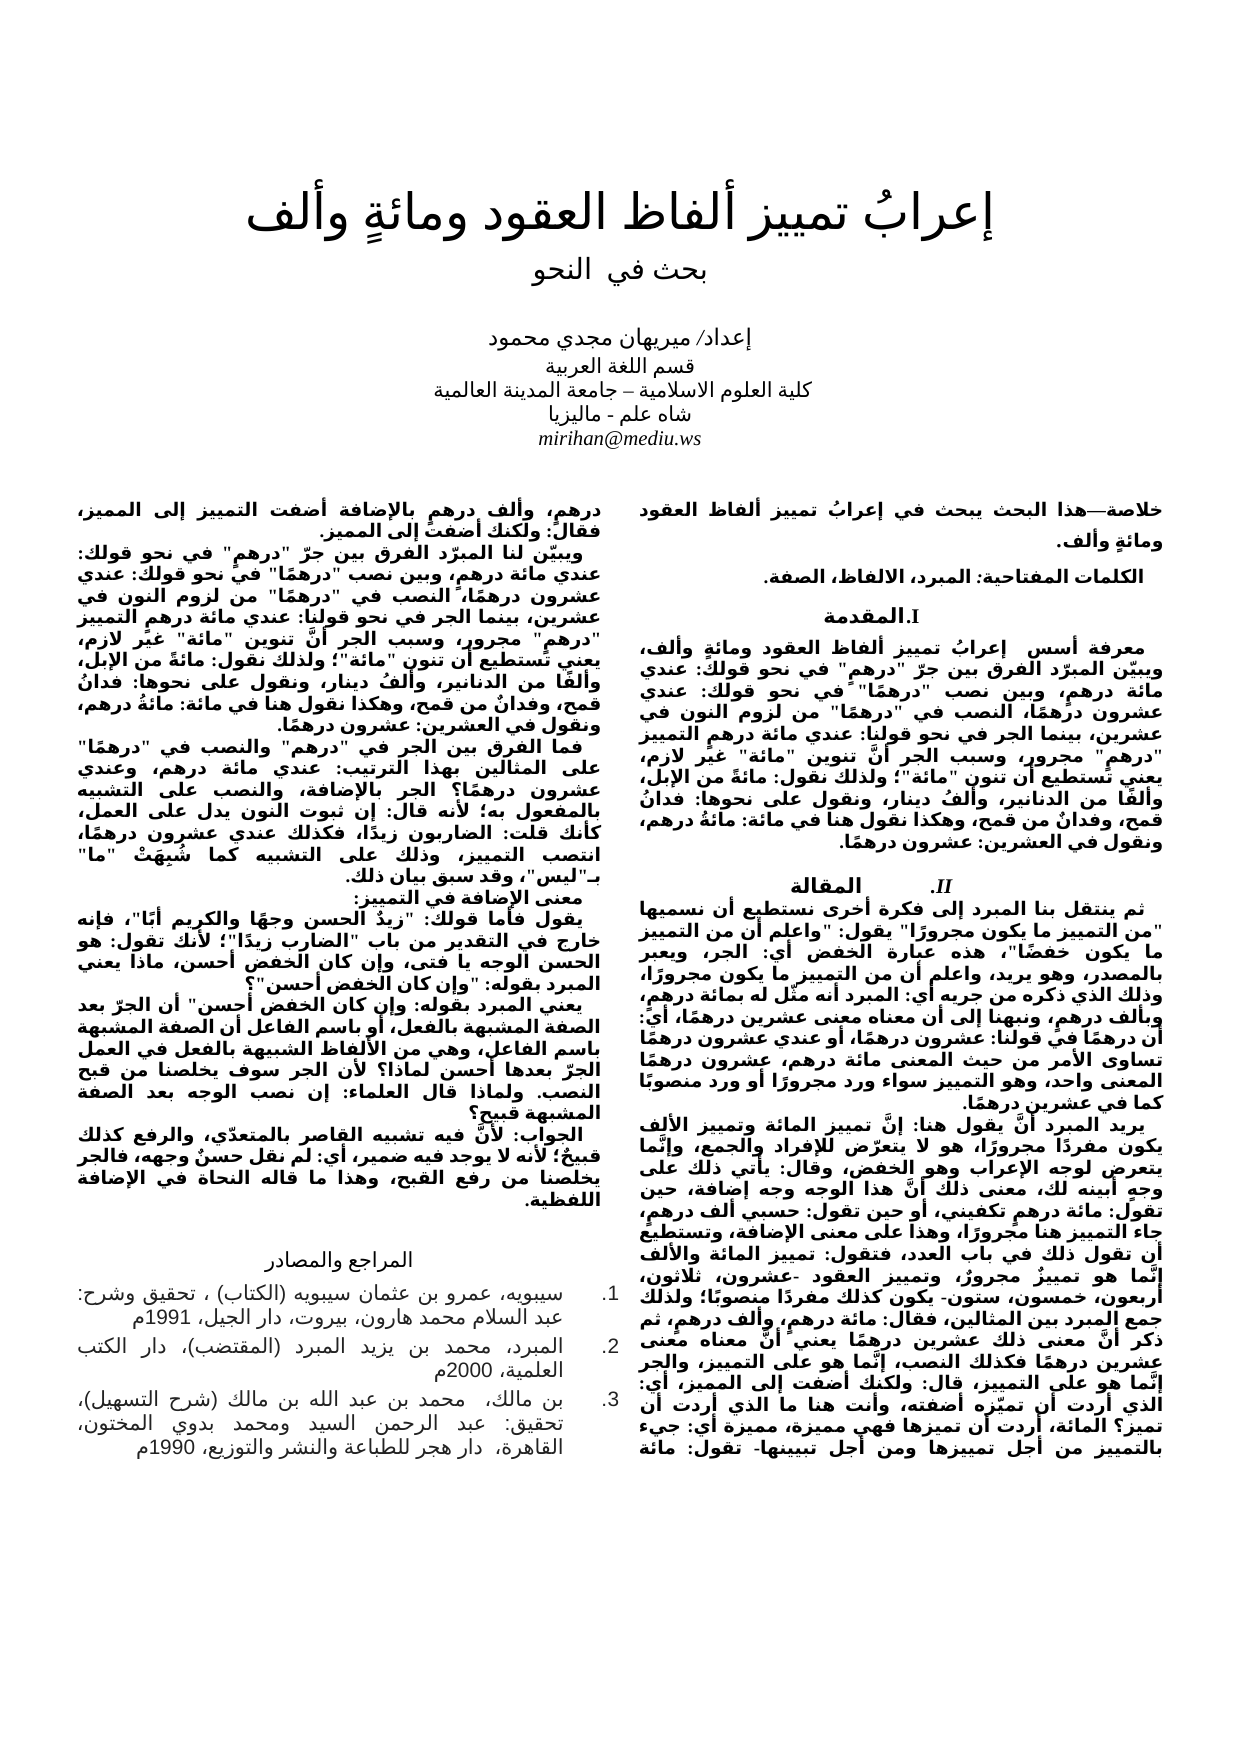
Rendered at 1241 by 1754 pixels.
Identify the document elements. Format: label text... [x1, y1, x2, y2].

subtitle إعرابُ تمييز ألفاظ العقود ومائةٍ وألف [77, 182, 1163, 240]
text إعداد/ ميريهان مجدي محمود [77, 323, 1163, 350]
text ويبيّن لنا المبرّد الفرق بين جرّ "درهمٍ" في نحو قولك: عندي مائة درهمٍ، وبين نصب "درهمًا" في نحو قولك: عندي عشرون درهمًا، النصب في "درهمًا" من لزوم النون في عشرين، بينما الجر في نحو قولنا: عندي مائة درهمٍ التمييز "درهمٍ" مجرور، وسبب الجر أنَّ تنوين "مائة" غير لازم، يعني تستطيع أن تنون "مائة"؛ ولذلك نقول: مائةً من الإبل، وألفًا من الدنانير، وألفُ دينار، ونقول على نحوها: فدانُ قمح، وفدانٌ من قمح، وهكذا نقول هنا في مائة: مائةُ درهم، ونقول في العشرين: عشرون درهمًا. [77, 542, 601, 736]
text الكلمات المفتاحية: المبرد، الالفاظ، الصفة. [639, 566, 1163, 588]
text ثم ينتقل بنا المبرد إلى فكرة أخرى نستطيع أن نسميها "من التمييز ما يكون مجرورًا" يقول: "واعلم أن من التمييز ما يكون خفضًا"، هذه عبارة الخفض أي: الجر، ويعبر بالمصدر، وهو يريد، واعلم أن من التمييز ما يكون مجرورًا، وذلك الذي ذكره من جريه أي: المبرد أنه مثّل له بمائة درهمٍ، وبألف درهمٍ، ونبهنا إلى أن معناه معنى عشرين درهمًا، أي: أن درهمًا في قولنا: عشرون درهمًا، أو عندي عشرون درهمًا تساوى الأمر من حيث المعنى مائة درهم، عشرون درهمًا المعنى واحد، وهو التمييز سواء ورد مجرورًا أو ورد منصوبًا كما في عشرين درهمًا. [639, 898, 1163, 1113]
subtitle بحث في النحو [77, 252, 1163, 286]
list المبرد، محمد بن يزيد المبرد (المقتضب)، دار الكتب العلمية، 2000م [77, 1334, 601, 1382]
text قسم اللغة العربية [77, 354, 1163, 378]
text يقول فأما قولك: "زيدٌ الحسن وجهًا والكريم أبًا"، فإنه خارج في التقدير من باب "الضارب زيدًا"؛ لأنك تقول: هو الحسن الوجه يا فتى، وإن كان الخفض أحسن، ماذا يعني المبرد بقوله: "وإن كان الخفض أحسن"؟ [77, 908, 601, 994]
subtitle المقدمة [639, 604, 1103, 628]
subtitle خلاصة—هذا البحث يبحث في إعرابُ تمييز ألفاظ العقود ومائةٍ وألف. [639, 498, 1163, 553]
text معنى الإضافة في التمييز: [77, 887, 601, 908]
text الجواب: لأنَّ فيه تشبيه القاصر بالمتعدّي، والرفع كذلك قبيحٌ؛ لأنه لا يوجد فيه ضمير، أي: لم نقل حسنٌ وجهه، فالجر يخلصنا من رفع القبح، وهذا ما قاله النحاة في الإضافة اللفظية. [77, 1124, 601, 1210]
text يعني المبرد بقوله: وإن كان الخفض أحسن" أن الجرّ بعد الصفة المشبهة بالفعل، أو باسم الفاعل أن الصفة المشبهة باسم الفاعل، وهي من الألفاظ الشبيهة بالفعل في العمل الجرّ بعدها أحسن لماذا؟ لأن الجر سوف يخلصنا من قبح النصب. ولماذا قال العلماء: إن نصب الوجه بعد الصفة المشبهة قبيح؟ [77, 994, 601, 1124]
list بن مالك، محمد بن عبد الله بن مالك (شرح التسهيل)، تحقيق: عبد الرحمن السيد ومحمد بدوي المختون، القاهرة، دار هجر للطباعة والنشر والتوزيع، 1990م [77, 1387, 601, 1459]
list سيبويه، عمرو بن عثمان سيبويه (الكتاب) ، تحقيق وشرح: عبد السلام محمد هارون، بيروت، دار الجيل، 1991م [77, 1281, 601, 1328]
text معرفة أسس إعرابُ تمييز ألفاظ العقود ومائةٍ وألف، ويبيّن المبرّد الفرق بين جرّ "درهمٍ" في نحو قولك: عندي مائة درهمٍ، وبين نصب "درهمًا" في نحو قولك: عندي عشرون درهمًا، النصب في "درهمًا" من لزوم النون في عشرين، بينما الجر في نحو قولنا: عندي مائة درهمٍ التمييز "درهمٍ" مجرور، وسبب الجر أنَّ تنوين "مائة" غير لازم، يعني تستطيع أن تنون "مائة"؛ ولذلك نقول: مائةً من الإبل، وألفًا من الدنانير، وألفُ دينار، ونقول على نحوها: فدانُ قمح، وفدانٌ من قمح، وهكذا نقول هنا في مائة: مائةُ درهم، ونقول في العشرين: عشرون درهمًا. [639, 637, 1163, 852]
text شاه علم - ماليزيا [77, 402, 1163, 426]
list المقالة [639, 874, 1103, 898]
subtitle المراجع والمصادر [77, 1248, 601, 1272]
text mirihan@mediu.ws [77, 426, 1163, 450]
text فما الفرق بين الجر في "درهم" والنصب في "درهمًا" على المثالين بهذا الترتيب: عندي مائة درهم، وعندي عشرون درهمًا؟ الجر بالإضافة، والنصب على التشبيه بالمفعول به؛ لأنه قال: إن ثبوت النون يدل على العمل، كأنك قلت: الضاربون زيدًا، فكذلك عندي عشرون درهمًا، انتصب التمييز، وذلك على التشبيه كما شُبِهَتْ "ما" بـ"ليس"، وقد سبق بيان ذلك. [77, 736, 601, 887]
text يريد المبرد أنَّ يقول هنا: إنَّ تمييز المائة وتمييز الألف يكون مفردًا مجرورًا، هو لا يتعرّض للإفراد والجمع، وإنَّما يتعرض لوجه الإعراب وهو الخفض، وقال: يأتي ذلك على وجهٍ أبينه لك، معنى ذلك أنَّ هذا الوجه وجه إضافة، حين تقول: مائة درهمٍ تكفيني، أو حين تقول: حسبي ألف درهمٍ، جاء التمييز هنا مجرورًا، وهذا على معنى الإضافة، وتستطيع أن تقول ذلك في باب العدد، فتقول: تمييز المائة والألف إنَّما هو تمييزٌ مجرورٌ، وتمييز العقود -عشرون، ثلاثون، أربعون، خمسون، ستون- يكون كذلك مفردًا منصوبًا؛ ولذلك جمع المبرد بين المثالين، فقال: مائة درهمٍ، وألف درهمٍ، ثم ذكر أنَّ معنى ذلك عشرين درهمًا يعني أنَّ معناه معنى عشرين درهمًا فكذلك النصب، إنَّما هو على التمييز، والجر إنَّما هو على التمييز، قال: ولكنك أضفت إلى المميز، أي: الذي أردت أن تميّزه أضفته، وأنت هنا ما الذي أردت أن تميز؟ المائة، أردت أن تميزها فهي مميزة، مميزة أي: جيء بالتمييز من أجل تمييزها ومن أجل تبيينها- تقول: مائة درهمٍ، وألف درهمٍ بالإضافة أضفت التمييز إلى المميز، فقال: ولكنك أضفت إلى المميز. [639, 1113, 1163, 1458]
text كلية العلوم الاسلامية – جامعة المدينة العالمية [77, 378, 1163, 402]
